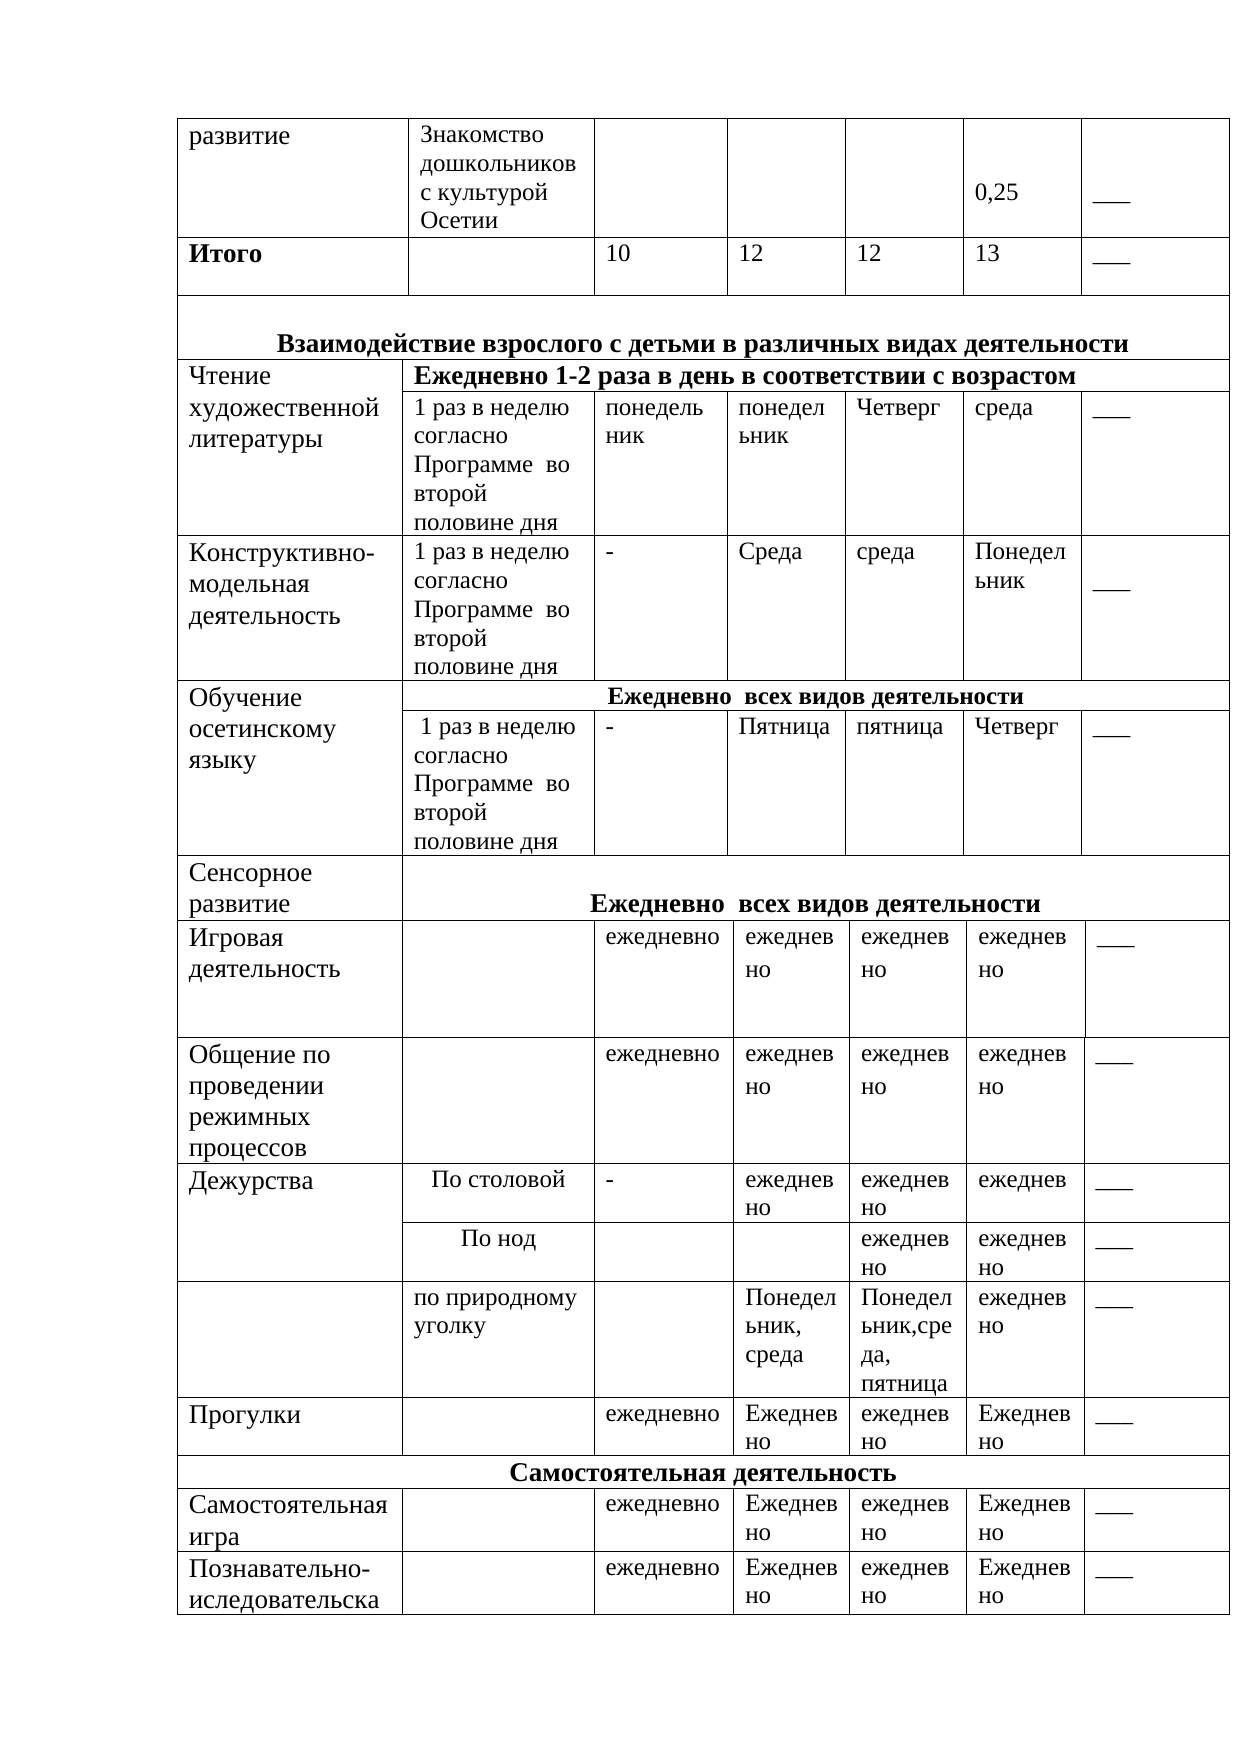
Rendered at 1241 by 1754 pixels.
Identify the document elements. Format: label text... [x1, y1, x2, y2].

table_cell ежедневно [595, 1038, 733, 1163]
table_cell Самостоятельная игра [178, 1489, 402, 1551]
table_cell 12 [728, 238, 845, 295]
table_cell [178, 119, 408, 237]
table_cell ___ [1085, 1223, 1229, 1281]
table_cell Понедельник [964, 536, 1081, 680]
table_cell Ежедневно [734, 1552, 849, 1614]
table_cell Ежедневно [967, 1489, 1084, 1551]
table_cell ежедневно [595, 1489, 733, 1551]
table_cell ___ [1082, 119, 1229, 237]
table_cell [178, 1282, 402, 1397]
table_cell Среда [728, 536, 845, 680]
table_cell Ежедневно [967, 1398, 1084, 1455]
table_cell 12 [846, 238, 963, 295]
table_cell Пятница [728, 711, 845, 855]
table_cell 1 раз в неделю согласно Программе во второй половине дня [403, 392, 594, 535]
table_cell среда [964, 392, 1081, 535]
table_cell [595, 1282, 733, 1397]
table_cell [595, 1223, 733, 1281]
table_cell Сенсорное развитие [178, 856, 402, 920]
table_cell 10 [595, 238, 727, 295]
table_cell ежедневно [595, 1552, 733, 1614]
table_cell Ежедневно [734, 1398, 849, 1455]
table_cell [595, 119, 727, 237]
table_cell Прогулки [178, 1398, 402, 1455]
table_cell ___ [1085, 1164, 1229, 1222]
table_cell ежедневно [850, 921, 966, 1037]
table_cell пятница [846, 711, 963, 855]
table_cell ___ [1085, 1038, 1229, 1163]
table_cell Общение по проведении режимных процессов [178, 1038, 402, 1163]
table_cell ежедневно [595, 1398, 733, 1455]
table_cell - [595, 1164, 733, 1222]
table_cell понедельник [728, 392, 845, 535]
table_cell Понедельник, среда [734, 1282, 849, 1397]
table_cell по природному уголку [403, 1282, 594, 1397]
table_cell ежедневно [850, 1038, 966, 1163]
table_cell 1 раз в неделю согласно Программе во второй половине дня [403, 711, 594, 855]
table_cell [409, 238, 594, 295]
table_cell ежедневно [850, 1398, 966, 1455]
table_cell Самостоятельная деятельность [178, 1456, 1229, 1487]
table_cell Конструктивно- модельная деятельность [178, 536, 402, 680]
table_cell ежедневно [967, 1038, 1084, 1163]
table_cell Чтение художественной литературы [178, 360, 402, 535]
table_cell [403, 1552, 594, 1614]
table_cell ежедневно [734, 1164, 849, 1222]
table_cell Ежедневно всех видов деятельности [403, 681, 1229, 710]
table_cell Итого [178, 238, 408, 295]
table_cell ежедневно [734, 1038, 849, 1163]
table_cell ежедневно [967, 1223, 1084, 1281]
table_cell Ежедневно [734, 1489, 849, 1551]
table_cell 13 [964, 238, 1081, 295]
table_cell ежедневно [734, 921, 849, 1037]
table_cell Понедельник,среда, пятница [850, 1282, 966, 1397]
table_cell ___ [1085, 1282, 1229, 1397]
table_cell Ежедневно [967, 1552, 1084, 1614]
table_cell [734, 1223, 849, 1281]
table_cell Ежедневно 1-2 раза в день в соответствии с возрастом [403, 360, 1229, 391]
table_cell ежедневно [850, 1489, 966, 1551]
table_cell [403, 921, 594, 1037]
table_cell По столовой [403, 1164, 594, 1222]
table_cell 0,25 [964, 119, 1081, 237]
table_cell Четверг [846, 392, 963, 535]
table_cell ___ [1082, 392, 1229, 535]
table_cell 1 раз в неделю согласно Программе во второй половине дня [403, 536, 594, 680]
table_cell понедельник [595, 392, 727, 535]
table_cell ___ [1082, 536, 1229, 680]
table_cell - [595, 711, 727, 855]
table_cell Игровая деятельность [178, 921, 402, 1037]
table_cell Знакомство дошкольников с культурой Осетии [409, 119, 594, 237]
table_cell [403, 1489, 594, 1551]
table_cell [178, 1552, 402, 1614]
table_cell Дежурства [178, 1164, 402, 1281]
table_cell ___ [1085, 1489, 1229, 1551]
table_cell ежедневно [967, 1282, 1084, 1397]
table_cell ежедневно [850, 1164, 966, 1222]
table_cell ___ [1085, 1552, 1229, 1614]
table_cell ___ [1082, 238, 1229, 295]
table_cell среда [846, 536, 963, 680]
table_cell По нод [403, 1223, 594, 1281]
table_cell Четверг [964, 711, 1081, 855]
table_cell ежедневно [967, 921, 1085, 1037]
table_cell ежедневно [850, 1223, 966, 1281]
table_cell [403, 1038, 594, 1163]
table_cell [403, 1398, 594, 1455]
table_cell ___ [1082, 711, 1229, 855]
table_cell [846, 119, 963, 237]
table_cell Взаимодействие взрослого с детьми в различных видах деятельности [178, 296, 1229, 358]
table_cell ежедневно [595, 921, 733, 1037]
table_cell Обучение осетинскому языку [178, 681, 402, 855]
table_cell Ежедневно всех видов деятельности [403, 856, 1229, 920]
table_cell ___ [1086, 921, 1229, 1037]
table_cell ежедневно [850, 1552, 966, 1614]
table_cell - [595, 536, 727, 680]
table_cell ___ [1085, 1398, 1229, 1455]
table_cell [728, 119, 845, 237]
table_cell ежеднев [967, 1164, 1084, 1222]
